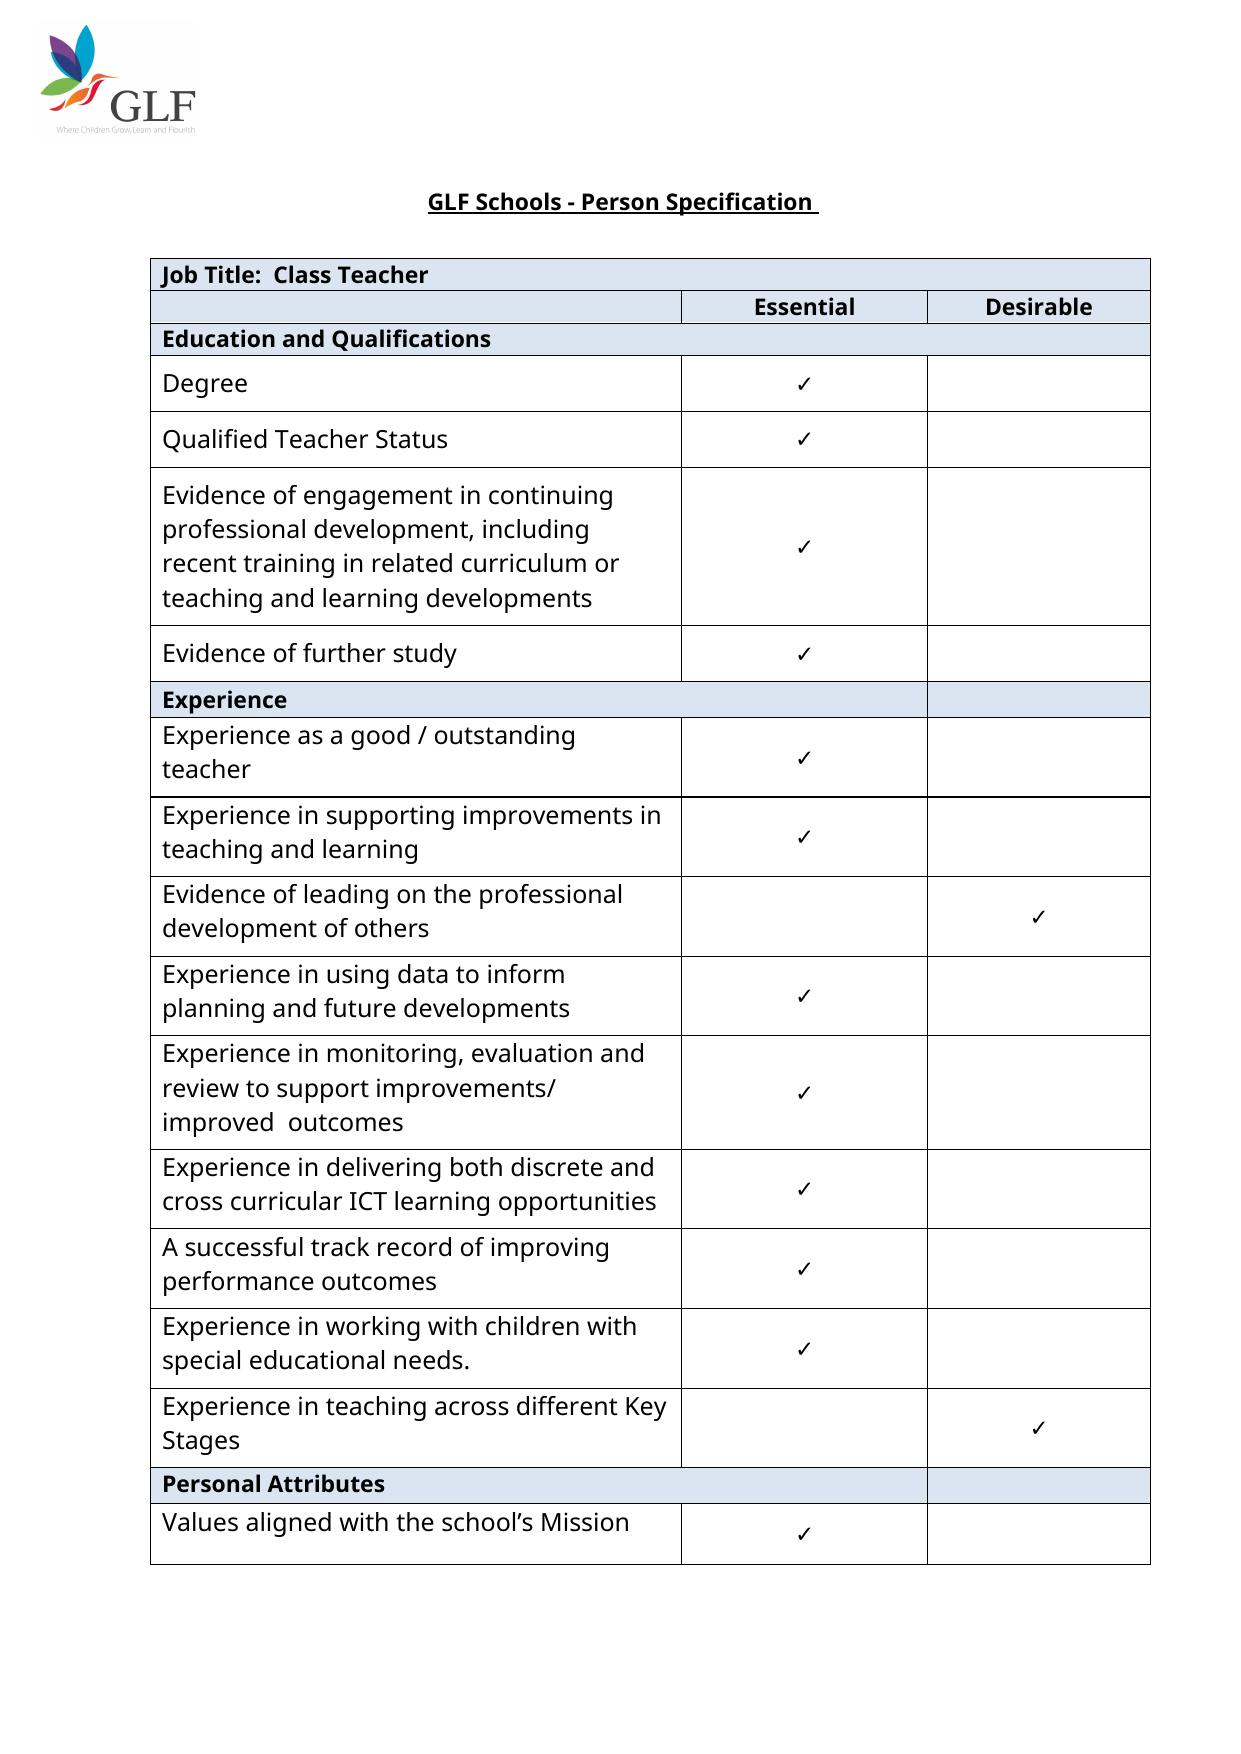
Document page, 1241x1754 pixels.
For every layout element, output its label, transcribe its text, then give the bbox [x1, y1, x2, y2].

table_cell ✓ [682, 1229, 927, 1308]
table_cell ✓ [928, 877, 1150, 956]
table_cell Experience as a good / outstanding teacher [151, 718, 681, 796]
table_cell ✓ [682, 798, 927, 876]
table_cell Essential [682, 291, 927, 322]
table_cell [928, 1150, 1150, 1228]
table_cell [928, 1036, 1150, 1149]
table_cell Evidence of leading on the professional development of others [151, 877, 681, 956]
table_cell ✓ [682, 1309, 927, 1387]
table_cell [928, 1229, 1150, 1308]
table_cell [928, 356, 1150, 411]
table_cell ✓ [682, 957, 927, 1035]
table_cell Personal Attributes [151, 1468, 927, 1503]
table_cell Experience in supporting improvements in teaching and learning [151, 798, 681, 876]
table_cell Experience in delivering both discrete and cross curricular ICT learning opportunities [151, 1150, 681, 1228]
table_cell [928, 1504, 1150, 1564]
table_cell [151, 1504, 681, 1564]
table_header Job Title: Class Teacher [151, 259, 1150, 290]
table_cell ✓ [682, 412, 927, 467]
table_cell A successful track record of improving performance outcomes [151, 1229, 681, 1308]
table_cell Qualified Teacher Status [151, 412, 681, 467]
table_cell ✓ [682, 1150, 927, 1228]
table_cell [151, 291, 681, 322]
table_cell Evidence of engagement in continuing professional development, including recent training in related curriculum or teaching and learning developments [151, 468, 681, 625]
table_cell Desirable [928, 291, 1150, 322]
table_cell ✓ [682, 468, 927, 625]
table_cell ✓ [682, 1504, 927, 1564]
table_cell [928, 412, 1150, 467]
text GLF Schools - Person Specification [150, 186, 1090, 217]
table_cell [682, 877, 927, 956]
table_cell Experience in monitoring, evaluation and review to support improvements/ improved outcomes [151, 1036, 681, 1149]
table_cell [928, 1309, 1150, 1387]
table_cell Experience in teaching across different Key Stages [151, 1389, 681, 1467]
table_cell ✓ [928, 1389, 1150, 1467]
table_cell Experience [151, 682, 927, 717]
table_cell [682, 1389, 927, 1467]
table_cell [928, 626, 1150, 681]
table_cell Degree [151, 356, 681, 411]
picture [37, 20, 198, 139]
table_cell ✓ [682, 1036, 927, 1149]
table_cell [928, 1468, 1150, 1503]
table_cell ✓ [682, 718, 927, 796]
table_cell Experience in working with children with special educational needs. [151, 1309, 681, 1387]
table_cell [928, 718, 1150, 796]
table_cell Education and Qualifications [151, 324, 1150, 355]
table_cell [928, 957, 1150, 1035]
table_cell Experience in using data to inform planning and future developments [151, 957, 681, 1035]
table_cell [928, 682, 1150, 717]
table_cell [928, 798, 1150, 876]
table_cell ✓ [682, 626, 927, 681]
table_cell Evidence of further study [151, 626, 681, 681]
table_cell ✓ [682, 356, 927, 411]
table_cell [928, 468, 1150, 625]
